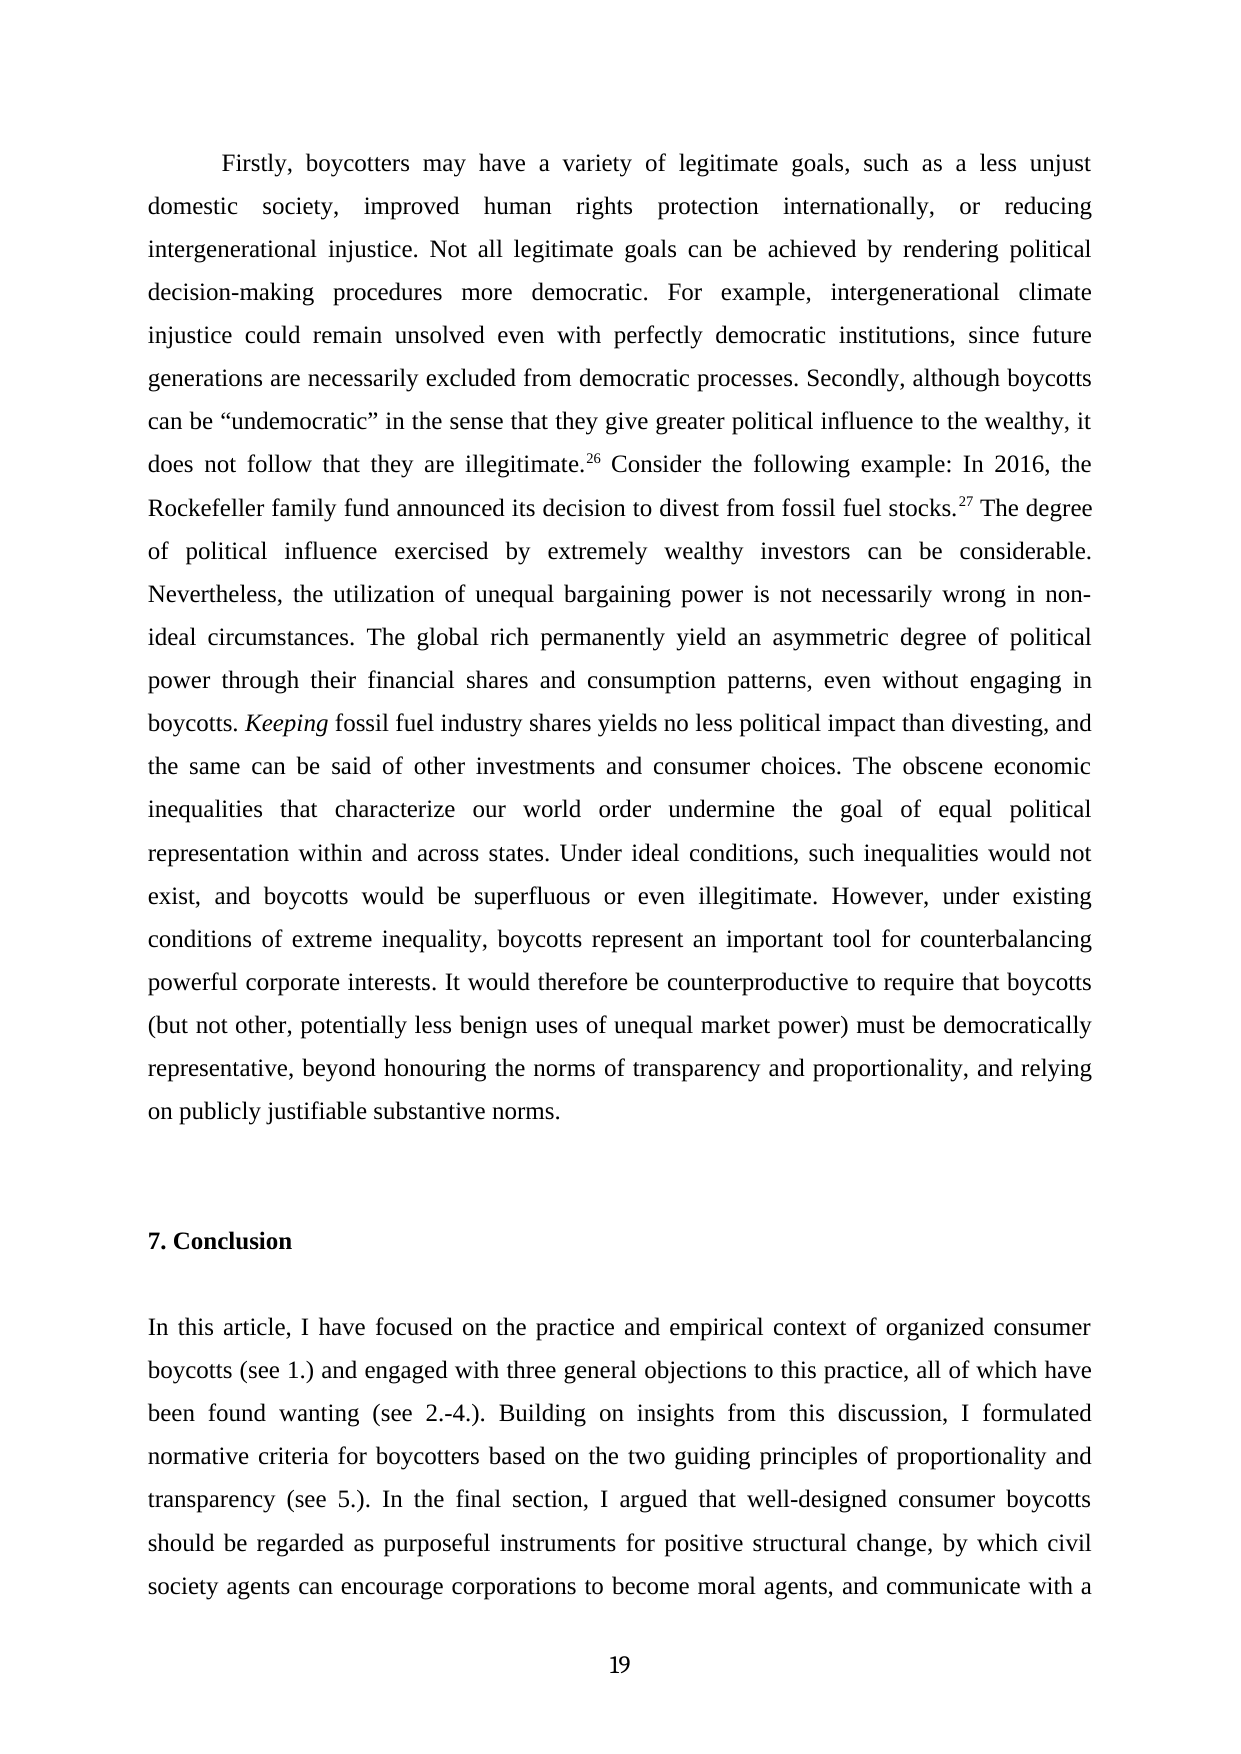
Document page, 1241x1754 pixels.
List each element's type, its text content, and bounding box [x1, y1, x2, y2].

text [148, 1312, 1093, 1599]
text 7. Conclusion [148, 1226, 1093, 1254]
text Firstly, boycotters may have a variety of legitimate goals, such as a less unjust domestic society, improved human rights protection internationally, or reducing intergenerational injustice. Not all legitimate goals can be achieved by rendering political decision-making procedures more democratic. For example, intergenerational climate injustice could remain unsolved even with perfectly democratic institutions, since future generations are necessarily excluded from democratic processes. Secondly, although boycotts can be “undemocratic” in the sense that they give greater political influence to the wealthy, it does not follow that they are illegitimate. Consider the following example: In 2016, the Rockefeller family fund announced its decision to divest from fossil fuel stocks. The degree of political influence exercised by extremely wealthy investors can be considerable. Nevertheless, the utilization of unequal bargaining power is not necessarily wrong in non-ideal circumstances. The global rich permanently yield an asymmetric degree of political power through their financial shares and consumption patterns, even without engaging in boycotts. Keeping fossil fuel industry shares yields no less political impact than divesting, and the same can be said of other investments and consumer choices. The obscene economic inequalities that characterize our world order undermine the goal of equal political representation within and across states. Under ideal conditions, such inequalities would not exist, and boycotts would be superfluous or even illegitimate. However, under existing conditions of extreme inequality, boycotts represent an important tool for counterbalancing powerful corporate interests. It would therefore be counterproductive to require that boycotts (but not other, potentially less benign uses of unequal market power) must be democratically representative, beyond honouring the norms of transparency and proportionality, and relying on publicly justifiable substantive norms. [148, 148, 1093, 1125]
